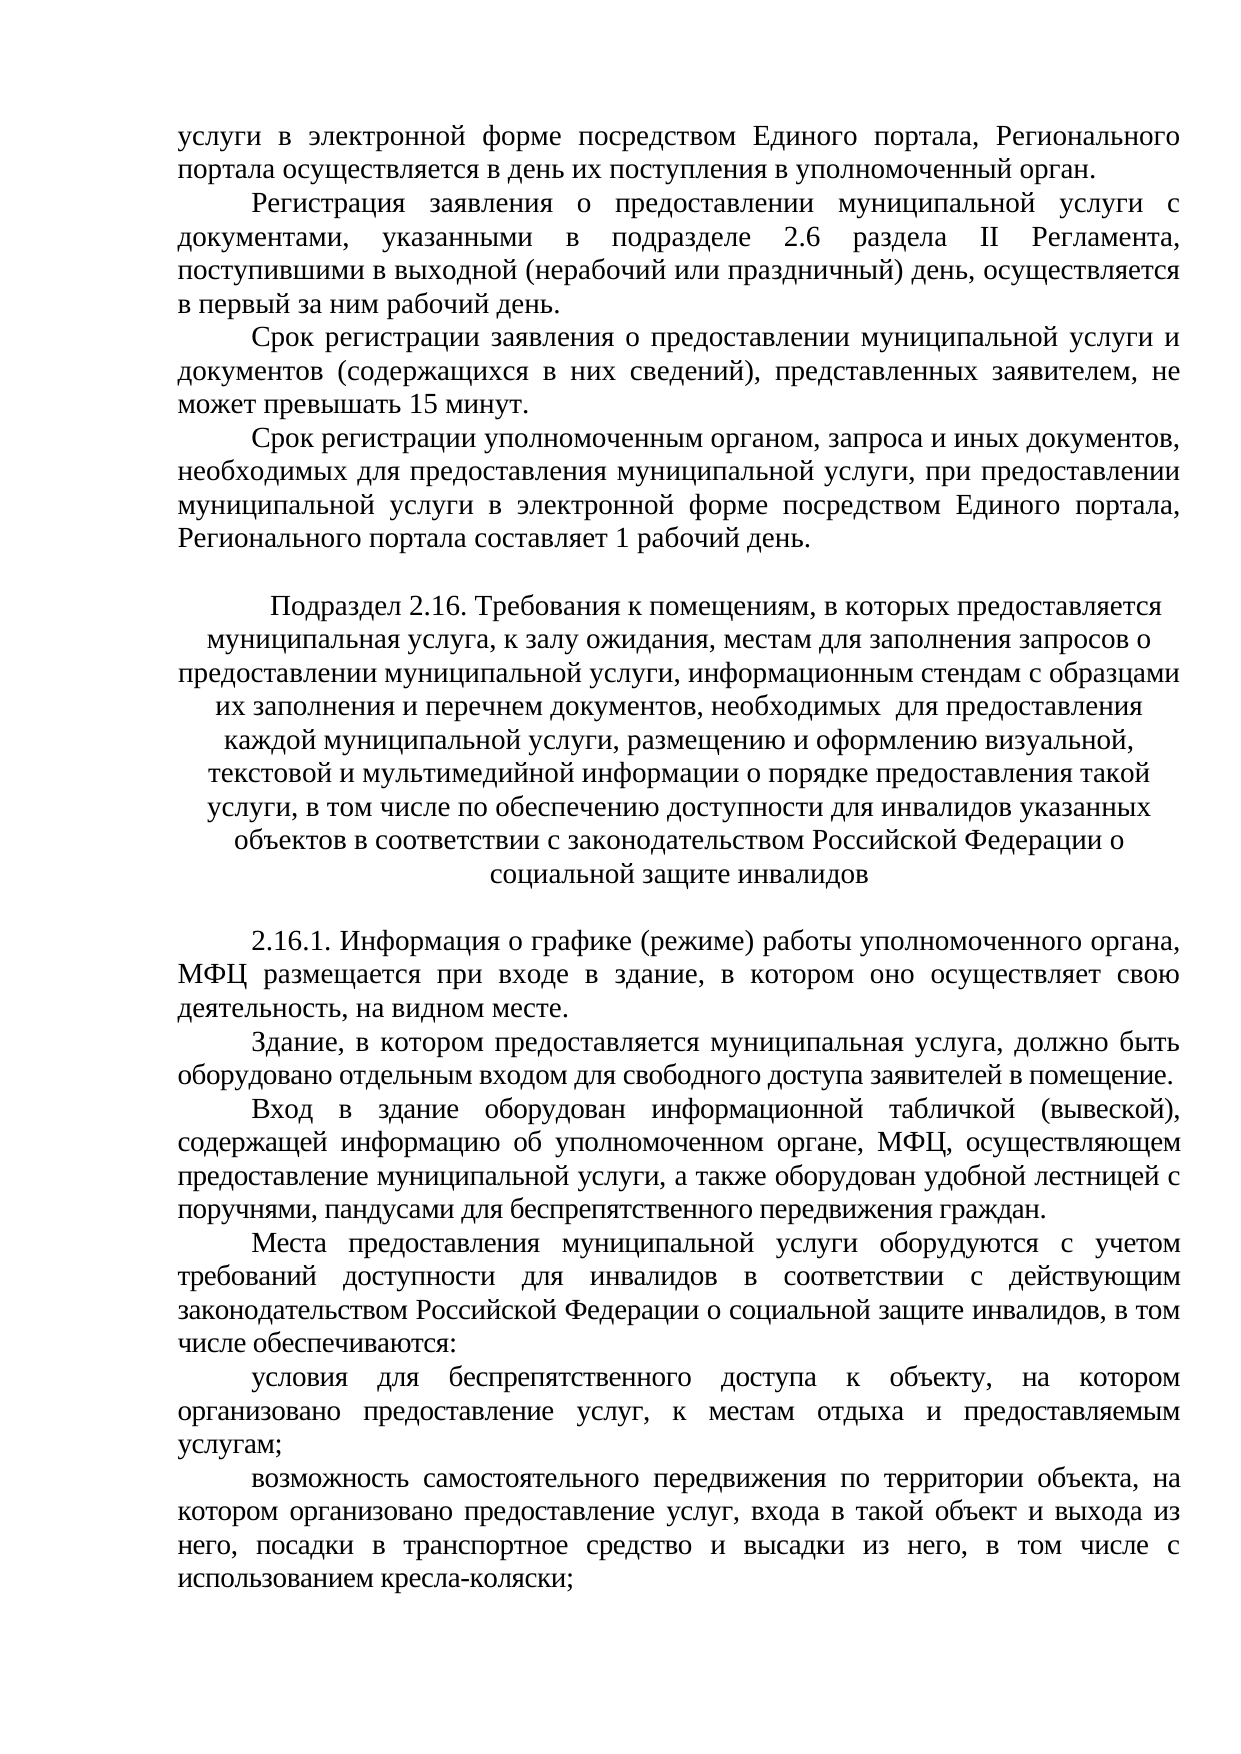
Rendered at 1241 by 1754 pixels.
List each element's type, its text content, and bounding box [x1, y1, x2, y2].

text условия для беспрепятственного доступа к объекту, на котором организовано предоставление услуг, к местам отдыха и предоставляемым услугам; [177, 1359, 1181, 1460]
text Вход в здание оборудован информационной табличкой (вывеской), содержащей информацию об уполномоченном органе, МФЦ, осуществляющем предоставление муниципальной услуги, а также оборудован удобной лестницей с поручнями, пандусами для беспрепятственного передвижения граждан. [177, 1091, 1181, 1225]
text 2.16.1. Информация о графике (режиме) работы уполномоченного органа, МФЦ размещается при входе в здание, в котором оно осуществляет свою деятельность, на видном месте. [177, 923, 1181, 1024]
text возможность самостоятельного передвижения по территории объекта, на котором организовано предоставление услуг, входа в такой объект и выхода из него, посадки в транспортное средство и высадки из него, в том числе с использованием кресла-коляски; [177, 1460, 1181, 1594]
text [177, 118, 1181, 185]
text Подраздел 2.16. Требования к помещениям, в которых предоставляется муниципальная услуга, к залу ожидания, местам для заполнения запросов о предоставлении муниципальной услуги, информационным стендам с образцами их заполнения и перечнем документов, необходимых для предоставления каждой муниципальной услуги, размещению и оформлению визуальной, текстовой и мультимедийной информации о порядке предоставления такой услуги, в том числе по обеспечению доступности для инвалидов указанных объектов в соответствии с законодательством Российской Федерации о социальной защите инвалидов [177, 588, 1181, 889]
text Регистрация заявления о предоставлении муниципальной услуги с документами, указанными в подразделе 2.6 раздела II Регламента, поступившими в выходной (нерабочий или праздничный) день, осуществляется в первый за ним рабочий день. [177, 185, 1181, 319]
text Срок регистрации заявления о предоставлении муниципальной услуги и документов (содержащихся в них сведений), представленных заявителем, не может превышать 15 минут. [177, 319, 1181, 420]
text Места предоставления муниципальной услуги оборудуются с учетом требований доступности для инвалидов в соответствии с действующим законодательством Российской Федерации о социальной защите инвалидов, в том числе обеспечиваются: [177, 1225, 1181, 1359]
text Срок регистрации уполномоченным органом, запроса и иных документов, необходимых для предоставления муниципальной услуги, при предоставлении муниципальной услуги в электронной форме посредством Единого портала, Регионального портала составляет 1 рабочий день. [177, 420, 1181, 554]
text Здание, в котором предоставляется муниципальная услуга, должно быть оборудовано отдельным входом для свободного доступа заявителей в помещение. [177, 1024, 1181, 1091]
